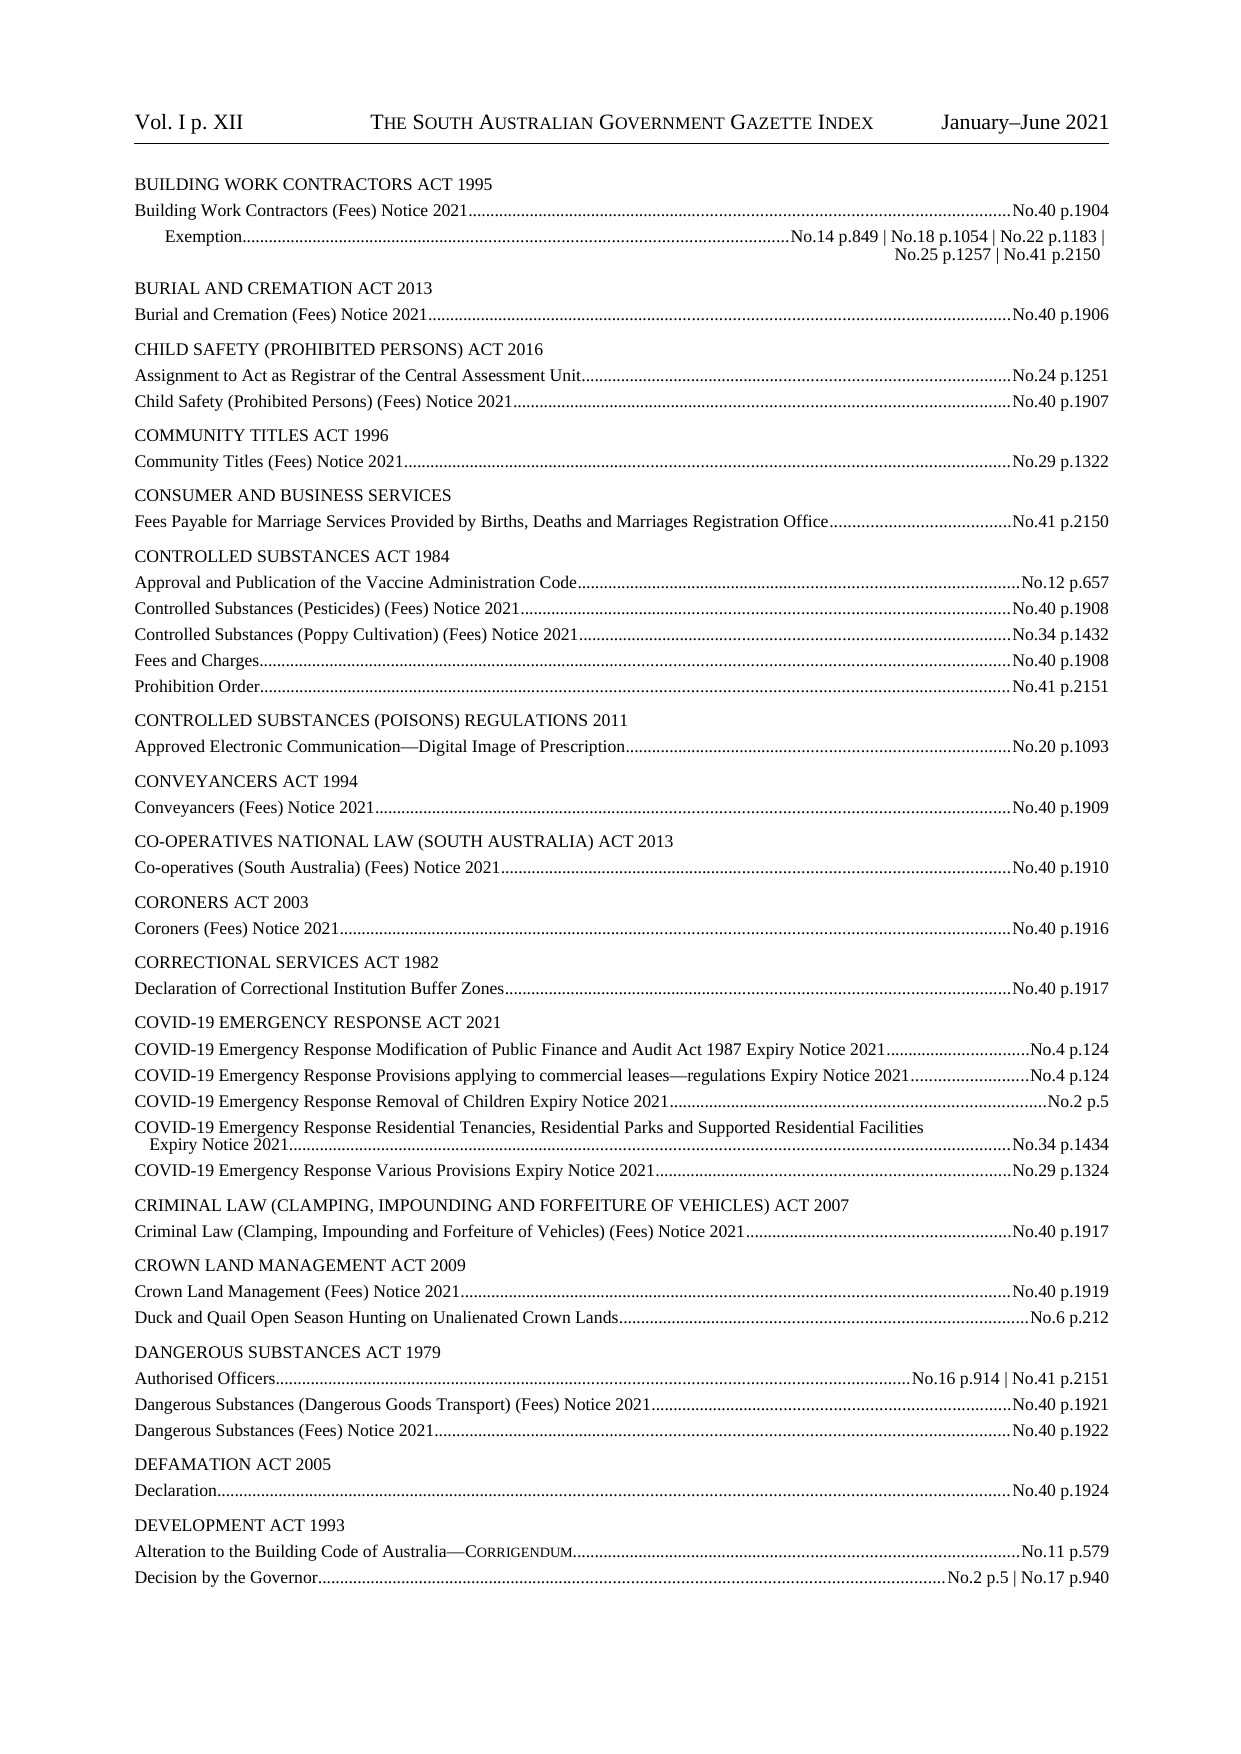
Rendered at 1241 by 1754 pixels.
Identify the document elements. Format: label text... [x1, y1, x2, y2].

text Child Safety (Prohibited Persons) (Fees) Notice 2021 No.40 p.1907 [134, 393, 1109, 411]
subtitle Burial and Cremation Act 2013 [134, 280, 1109, 298]
text Burial and Cremation (Fees) Notice 2021 No.40 p.1906 [134, 306, 1109, 324]
subtitle Criminal Law (Clamping, Impounding and Forfeiture of Vehicles) Act 2007 [134, 1197, 1109, 1215]
text Fees and Charges No.40 p.1908 [134, 652, 1109, 670]
subtitle COVID-19 Emergency Response Act 2021 [134, 1015, 1109, 1032]
text Conveyancers (Fees) Notice 2021 No.40 p.1909 [134, 799, 1109, 817]
text Coroners (Fees) Notice 2021 No.40 p.1916 [134, 920, 1109, 938]
text COVID-19 Emergency Response Removal of Children Expiry Notice 2021 No.2 p.5 [134, 1093, 1109, 1111]
text Dangerous Substances (Dangerous Goods Transport) (Fees) Notice 2021 No.40 p.1921 [134, 1396, 1109, 1414]
text Declaration of Correctional Institution Buffer Zones No.40 p.1917 [134, 980, 1109, 998]
subtitle Child Safety (Prohibited Persons) Act 2016 [134, 341, 1109, 358]
subtitle Development Act 1993 [134, 1517, 1109, 1534]
text Approval and Publication of the Vaccine Administration Code No.12 p.657 [134, 574, 1109, 592]
text Criminal Law (Clamping, Impounding and Forfeiture of Vehicles) (Fees) Notice 2021 No.40 p.1917 [134, 1223, 1109, 1241]
text Dangerous Substances (Fees) Notice 2021 No.40 p.1922 [134, 1422, 1109, 1440]
subtitle Coroners Act 2003 [134, 894, 1109, 912]
text Crown Land Management (Fees) Notice 2021 No.40 p.1919 [134, 1283, 1109, 1301]
text Co-operatives (South Australia) (Fees) Notice 2021 No.40 p.1910 [134, 859, 1109, 877]
subtitle Controlled Substances Act 1984 [134, 548, 1109, 566]
subtitle Conveyancers Act 1994 [134, 773, 1109, 791]
text Declaration No.40 p.1924 [134, 1482, 1109, 1500]
text Prohibition Order No.41 p.2151 [134, 678, 1109, 696]
subtitle Building Work Contractors Act 1995 [134, 176, 1109, 194]
text Duck and Quail Open Season Hunting on Unalienated Crown Lands No.6 p.212 [134, 1309, 1109, 1327]
subtitle Consumer and Business Services [134, 488, 1109, 505]
subtitle Co-operatives National Law (South Australia) Act 2013 [134, 833, 1109, 851]
text Building Work Contractors (Fees) Notice 2021 No.40 p.1904 [134, 202, 1109, 220]
subtitle Dangerous Substances Act 1979 [134, 1344, 1109, 1362]
text Decision by the Governor No.2 p.5 | No.17 p.940 [134, 1569, 1109, 1587]
text Controlled Substances (Pesticides) (Fees) Notice 2021 No.40 p.1908 [134, 600, 1109, 618]
text COVID-19 Emergency Response Modification of Public Finance and Audit Act 1987 Expiry Notice 2021 No.4 p.124 [134, 1041, 1109, 1058]
text Community Titles (Fees) Notice 2021 No.29 p.1322 [134, 453, 1109, 471]
text Approved Electronic Communication—Digital Image of Prescription No.20 p.1093 [134, 739, 1109, 756]
text Exemption No.14 p.849 | No.18 p.1054 | No.22 p.1183 | No.25 p.1257 | No.41 p.2150 [164, 228, 1109, 264]
text Controlled Substances (Poppy Cultivation) (Fees) Notice 2021 No.34 p.1432 [134, 626, 1109, 644]
subtitle Controlled Substances (Poisons) Regulations 2011 [134, 713, 1109, 730]
text Alteration to the Building Code of Australia—Corrigendum No.11 p.579 [134, 1543, 1109, 1561]
subtitle Defamation Act 2005 [134, 1456, 1109, 1474]
subtitle Crown Land Management Act 2009 [134, 1257, 1109, 1275]
text Authorised Officers No.16 p.914 | No.41 p.2151 [134, 1370, 1109, 1388]
subtitle Correctional Services Act 1982 [134, 954, 1109, 972]
text COVID-19 Emergency Response Various Provisions Expiry Notice 2021 No.29 p.1324 [134, 1163, 1109, 1180]
text Fees Payable for Marriage Services Provided by Births, Deaths and Marriages Registration Office No.41 p.2150 [134, 514, 1109, 531]
text COVID-19 Emergency Response Residential Tenancies, Residential Parks and Supported Residential Facilities Expiry Notice 2021 No.34 p.1434 [134, 1119, 1109, 1154]
text COVID-19 Emergency Response Provisions applying to commercial leases—regulations Expiry Notice 2021 No.4 p.124 [134, 1067, 1109, 1084]
text Assignment to Act as Registrar of the Central Assessment Unit No.24 p.1251 [134, 367, 1109, 384]
subtitle Community Titles Act 1996 [134, 427, 1109, 445]
